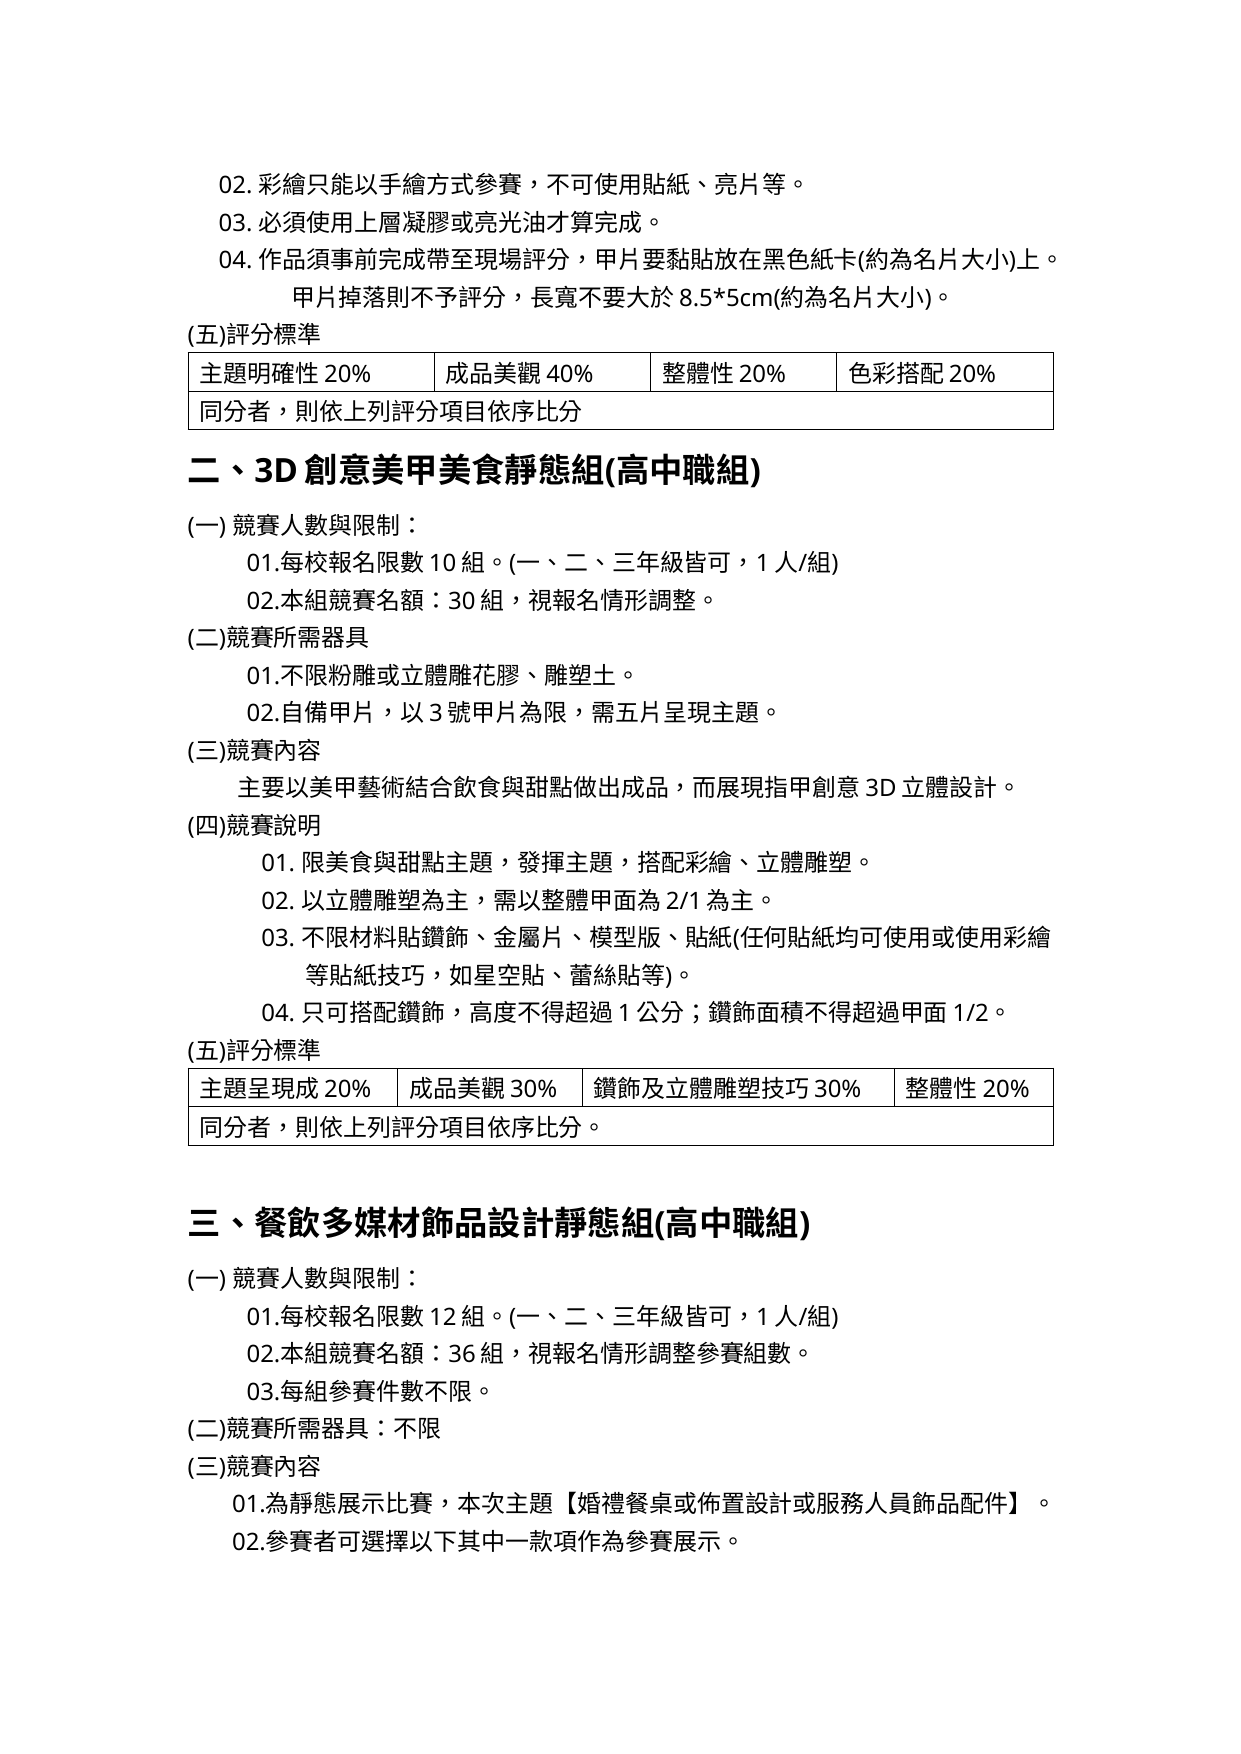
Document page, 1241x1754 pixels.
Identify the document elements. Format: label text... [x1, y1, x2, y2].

text (五)評分標準 [187, 1030, 1053, 1068]
text 01.每校報名限數10組。(一、二、三年級皆可，1人/組) [246, 543, 1053, 580]
text 二、3D創意美甲美食靜態組(高中職組) [187, 430, 1053, 505]
table_cell 同分者，則依上列評分項目依序比分。 [189, 1107, 1053, 1145]
table_header 成品美觀40% [435, 353, 650, 391]
text 04. 作品須事前完成帶至現場評分，甲片要黏貼放在黑色紙卡(約為名片大小)上。甲片掉落則不予評分，長寬不要大於8.5*5cm(約為名片大小)。 [187, 239, 1053, 314]
text (三)競賽內容 [187, 1446, 1053, 1483]
text 02.自備甲片，以3號甲片為限，需五片呈現主題。 [187, 693, 1053, 730]
text 02.本組競賽名額：36組，視報名情形調整參賽組數。 [187, 1333, 1053, 1371]
text 三、餐飲多媒材飾品設計靜態組(高中職組) [187, 1183, 1053, 1258]
text 03. 不限材料貼鑽飾、金屬片、模型版、貼紙(任何貼紙均可使用或使用彩繪等貼紙技巧，如星空貼、蕾絲貼等)。 [261, 918, 1053, 993]
text (四)競賽說明 [187, 805, 1053, 843]
table_header 成品美觀30% [398, 1069, 582, 1106]
table_cell 同分者，則依上列評分項目依序比分 [189, 392, 1053, 429]
text 01.為靜態展示比賽，本次主題【婚禮餐桌或佈置設計或服務人員飾品配件】。 [232, 1483, 1053, 1521]
text 02.參賽者可選擇以下其中一款項作為參賽展示。 [187, 1521, 1053, 1558]
text 02. 以立體雕塑為主，需以整體甲面為2/1為主。 [187, 880, 1053, 918]
text (二)競賽所需器具：不限 [187, 1408, 1053, 1446]
table_header 整體性20% [895, 1069, 1053, 1106]
table_header 主題明確性20% [189, 353, 434, 391]
table_header 色彩搭配20% [837, 353, 1053, 391]
text 02. 彩繪只能以手繪方式參賽，不可使用貼紙、亮片等。 [187, 164, 1053, 202]
text (三)競賽內容 [187, 730, 1053, 768]
text 01.每校報名限數12組。(一、二、三年級皆可，1人/組) [187, 1296, 1053, 1333]
text (一) 競賽人數與限制： [187, 1258, 1053, 1296]
text (五)評分標準 [187, 314, 1053, 352]
text 03. 必須使用上層凝膠或亮光油才算完成。 [187, 202, 1053, 239]
text (二)競賽所需器具 [187, 618, 1053, 655]
table_header 鑽飾及立體雕塑技巧30% [583, 1069, 894, 1106]
text 01.不限粉雕或立體雕花膠、雕塑土。 [187, 655, 1053, 693]
text 03.每組參賽件數不限。 [187, 1371, 1053, 1408]
text (一) 競賽人數與限制： [187, 505, 1053, 543]
text 主要以美甲藝術結合飲食與甜點做出成品，而展現指甲創意3D立體設計。 [187, 768, 1053, 805]
text 04. 只可搭配鑽飾，高度不得超過1公分；鑽飾面積不得超過甲面1/2。 [187, 993, 1053, 1030]
table_header 主題呈現成20% [189, 1069, 397, 1106]
table_header 整體性20% [651, 353, 836, 391]
text 02.本組競賽名額：30組，視報名情形調整。 [246, 580, 1053, 618]
text 01. 限美食與甜點主題，發揮主題，搭配彩繪、立體雕塑。 [187, 843, 1053, 880]
